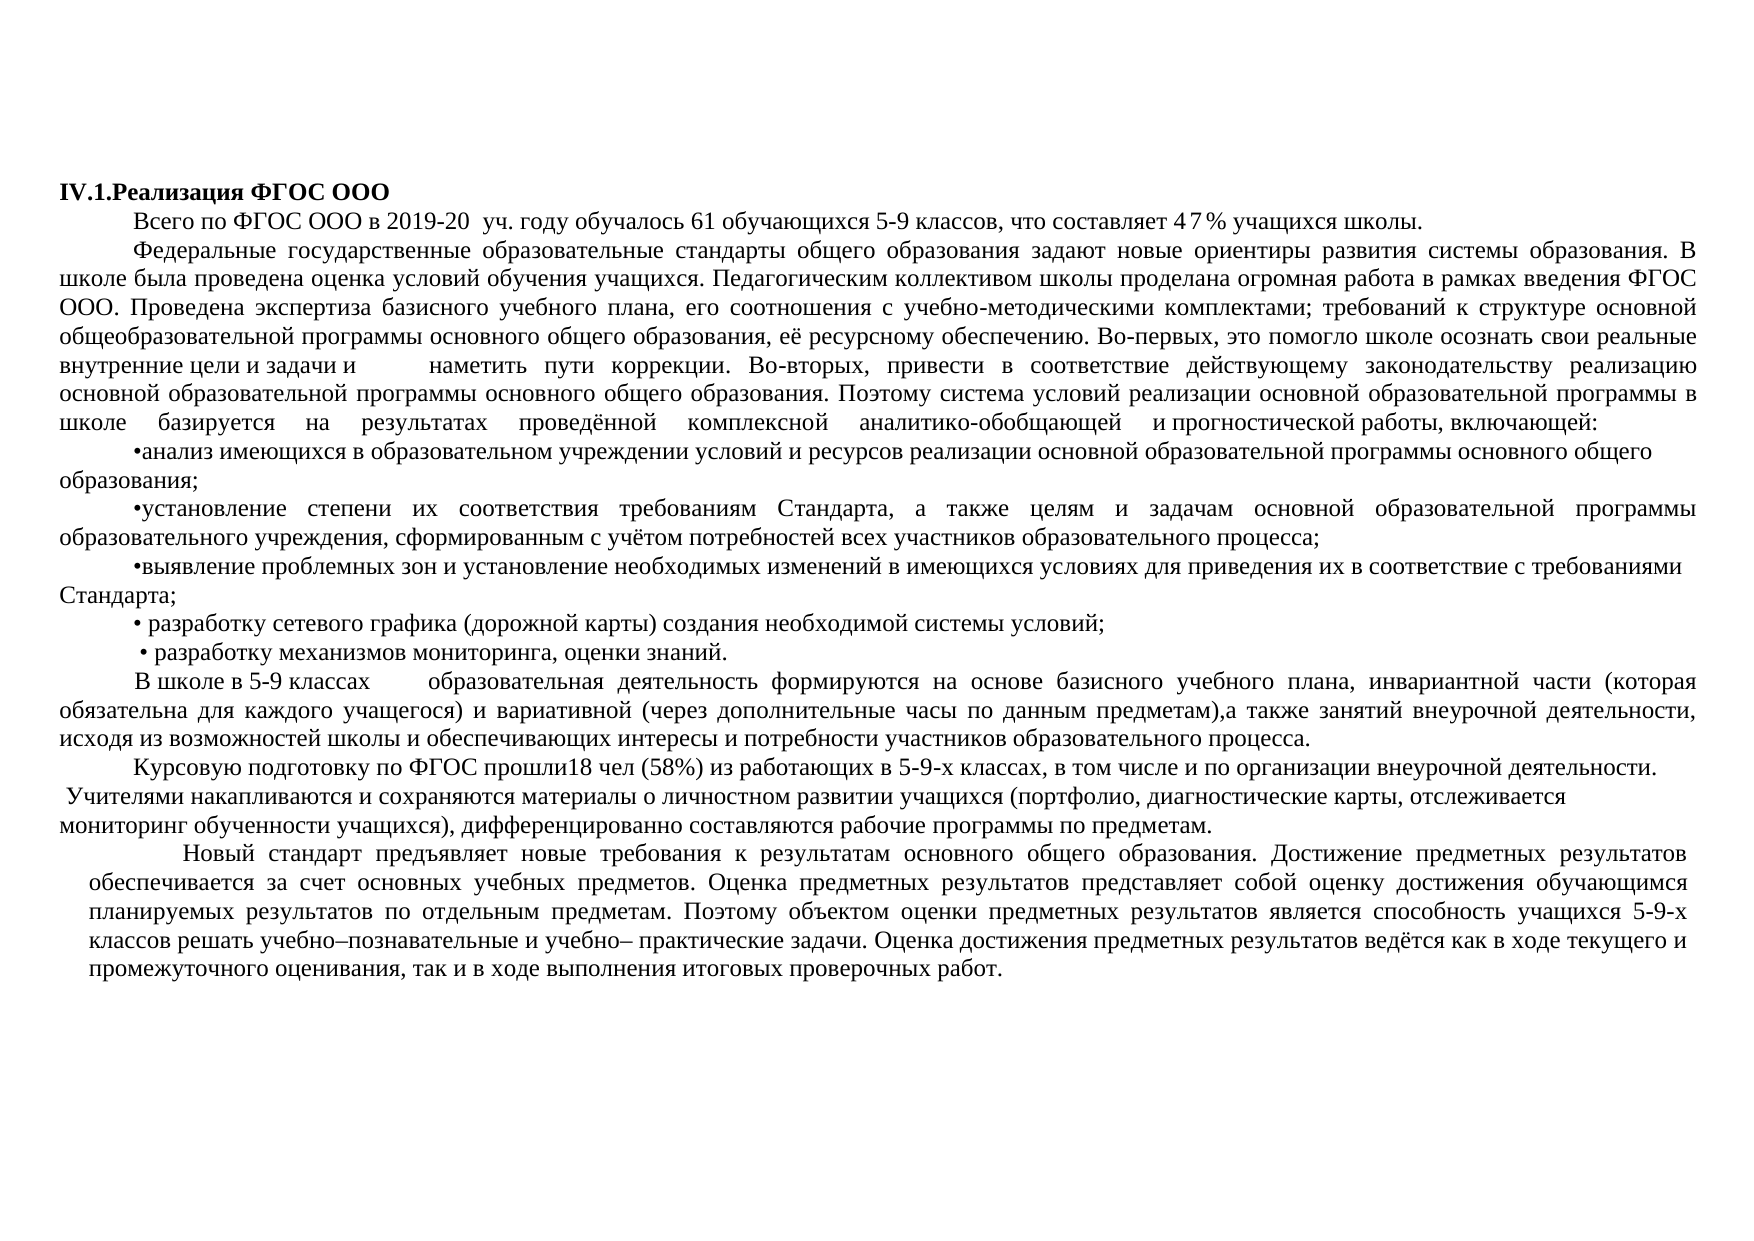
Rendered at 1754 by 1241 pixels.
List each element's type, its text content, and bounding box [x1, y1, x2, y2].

text Всего по ФГОС ООО в 2019-20 уч. году обучалось 61 обучающихся 5-9 классов, что составляет 47% учащихся школы. [59, 206, 1697, 235]
text Федеральные государственные образовательные стандарты общего образования задают новые ориентиры развития системы образования. В школе была проведена оценка условий обучения учащихся. Педагогическим коллективом школы проделана огромная работа в рамках введения ФГОС ООО. Проведена экспертиза базисного учебного плана, его соотношения с учебно-методическими комплектами; требований к структуре основной общеобразовательной программы основного общего образования, её ресурсному обеспечению. Во-первых, это помогло школе осознать свои реальные внутренние цели и задачи и наметить пути коррекции. Во-вторых, привести в соответствие действующему законодательству реализацию основной образовательной программы основного общего образования. Поэтому система условий реализации основной образовательной программы в школе базируется на результатах проведённой комплексной аналитико-обобщающей и прогностической работы, включающей: [59, 235, 1697, 436]
text • разработку механизмов мониторинга, оценки знаний. [59, 637, 1631, 666]
text Новый стандарт предъявляет новые требования к результатам основного общего образования. Достижение предметных результатов обеспечивается за счет основных учебных предметов. Оценка предметных результатов представляет собой оценку достижения обучающимся планируемых результатов по отдельным предметам. Поэтому объектом оценки предметных результатов является способность учащихся 5-9-х классов решать учебно–познавательные и учебно– практические задачи. Оценка достижения предметных результатов ведётся как в ходе текущего и промежуточного оценивания, так и в ходе выполнения итоговых проверочных работ. [88, 838, 1688, 982]
text Учителями накапливаются и сохраняются материалы о личностном развитии учащихся (портфолио, диагностические карты, отслеживается мониторинг обученности учащихся), дифференцированно составляются рабочие программы по предметам. [59, 781, 1675, 838]
text Курсовую подготовку по ФГОС прошли18 чел (58%) из работающих в 5-9-х классах, в том числе и по организации внеурочной деятельности. [133, 752, 1697, 781]
text •установление степени их соответствия требованиям Стандарта, а также целям и задачам основной образовательной программы образовательного учреждения, сформированным с учётом потребностей всех участников образовательного процесса; [59, 493, 1696, 551]
text В школе в 5-9 классах образовательная деятельность формируются на основе базисного учебного плана, инвариантной части (которая обязательна для каждого учащегося) и вариативной (через дополнительные часы по данным предметам),а также занятий внеурочной деятельности, исходя из возможностей школы и обеспечивающих интересы и потребности участников образовательного процесса. [59, 666, 1697, 752]
text •анализ имеющихся в образовательном учреждении условий и ресурсов реализации основной образовательной программы основного общего образования; [59, 436, 1697, 493]
text IV.1.Реализация ФГОС ООО [59, 177, 1697, 206]
text •выявление проблемных зон и установление необходимых изменений в имеющихся условиях для приведения их в соответствие с требованиями Стандарта; [59, 551, 1697, 608]
text • разработку сетевого графика (дорожной карты) создания необходимой системы условий; [59, 608, 1637, 637]
